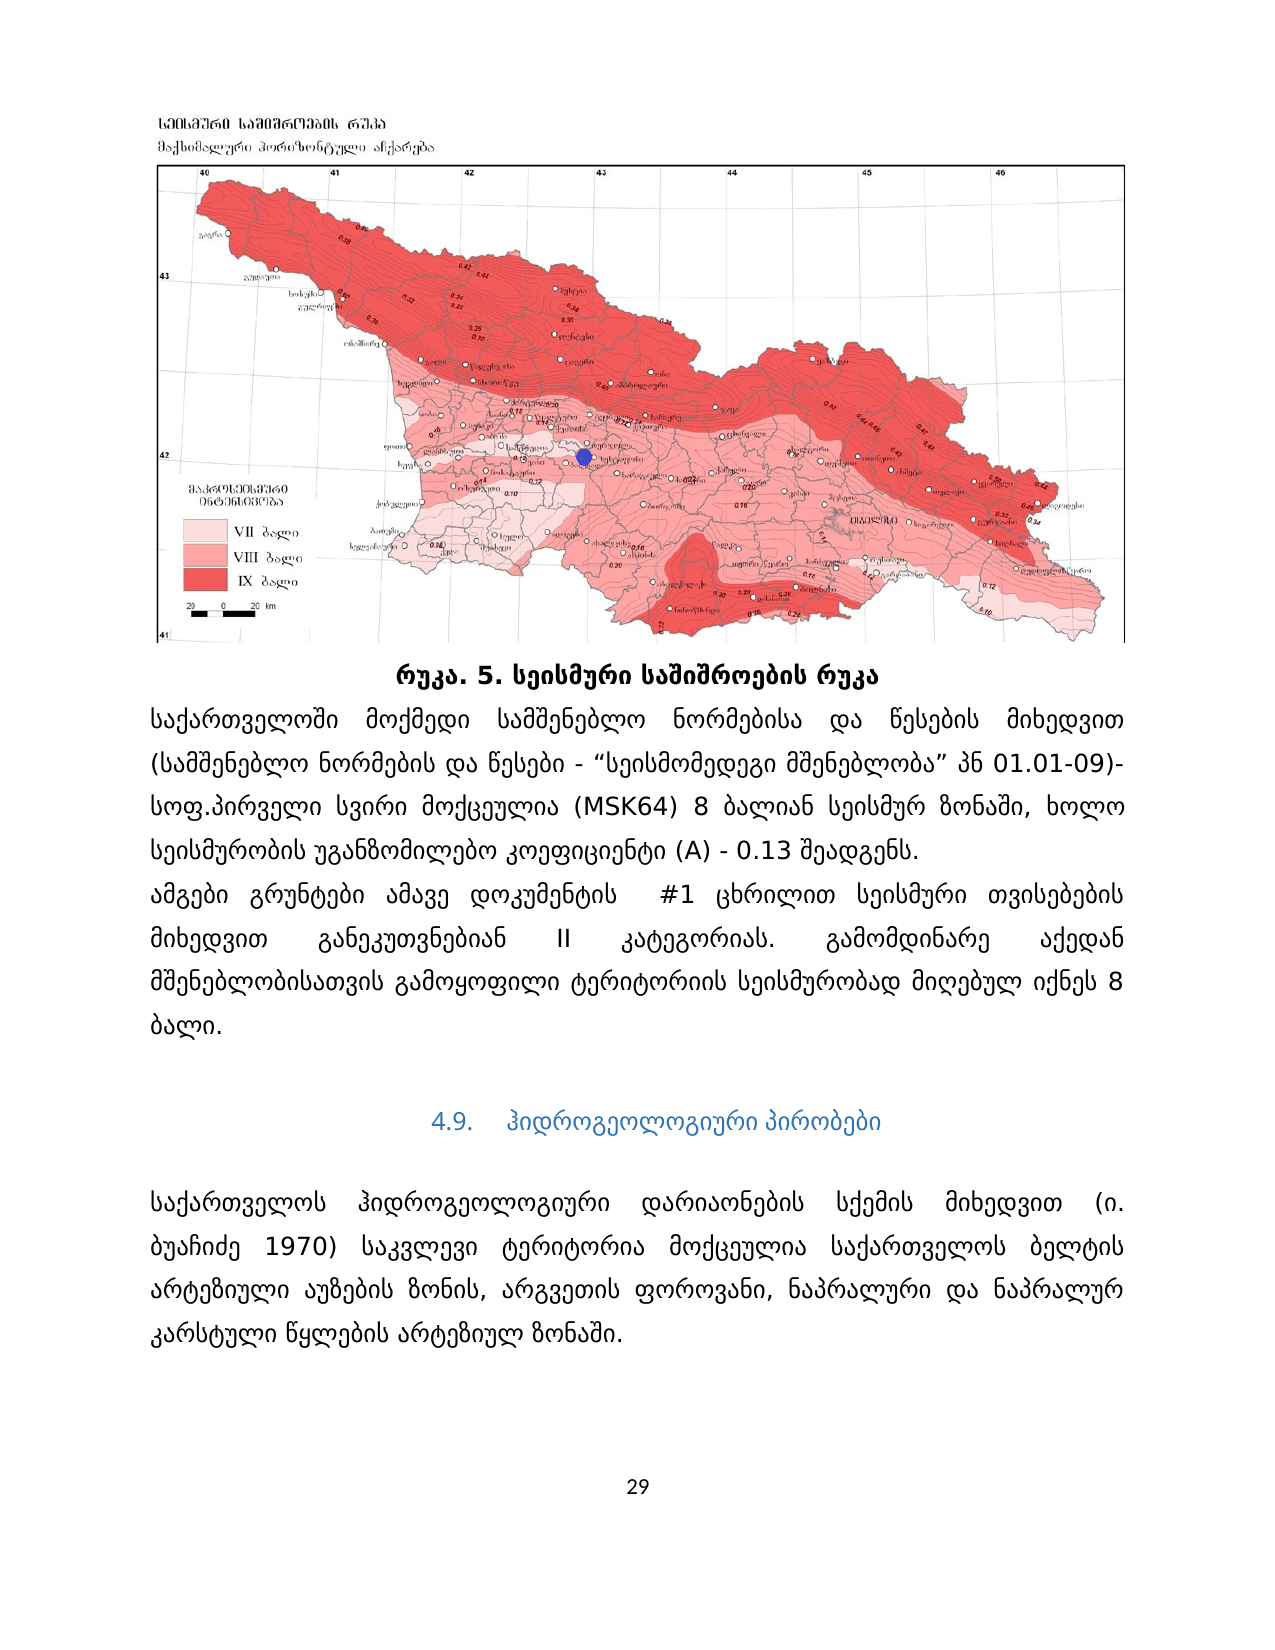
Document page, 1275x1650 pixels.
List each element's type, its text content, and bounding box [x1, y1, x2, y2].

picture [150, 112, 1125, 643]
text საქართველოს ჰიდროგეოლოგიური დარიაონების სქემის მიხედვით (ი. ბუაჩიძე 1970) საკვლევი ტერიტორია მოქცეულია საქართველოს ბელტის არტეზიული აუზების ზონის, არგვეთის ფოროვანი, ნაპრალური და ნაპრალურ კარსტული წყლების არტეზიულ ზონაში. [150, 1188, 1125, 1348]
text ამგები გრუნტები ამავე დოკუმენტის #1 ცხრილით სეისმური თვისებების მიხედვით განეკუთვნებიან II კატეგორიას. გამომდინარე აქედან მშენებლობისათვის გამოყოფილი ტერიტორიის სეისმურობად მიღებულ იქნეს 8 ბალი. [150, 880, 1125, 1041]
text საქართველოში მოქმედი სამშენებლო ნორმებისა და წესების მიხედვით (სამშენებლო ნორმების და წესები - “სეისმომედეგი მშენებლობა” პნ 01.01-09)-სოფ.პირველი სვირი მოქცეულია (MSK64) 8 ბალიან სეისმურ ზონაში, ხოლო სეისმურობის უგანზომილებო კოეფიციენტი (A) - 0.13 შეადგენს. [150, 705, 1125, 866]
list რუკა. 5. სეისმური საშიშროების რუკა [150, 661, 1125, 691]
subtitle ჰიდროგეოლოგიური პირობები [187, 1103, 1125, 1137]
